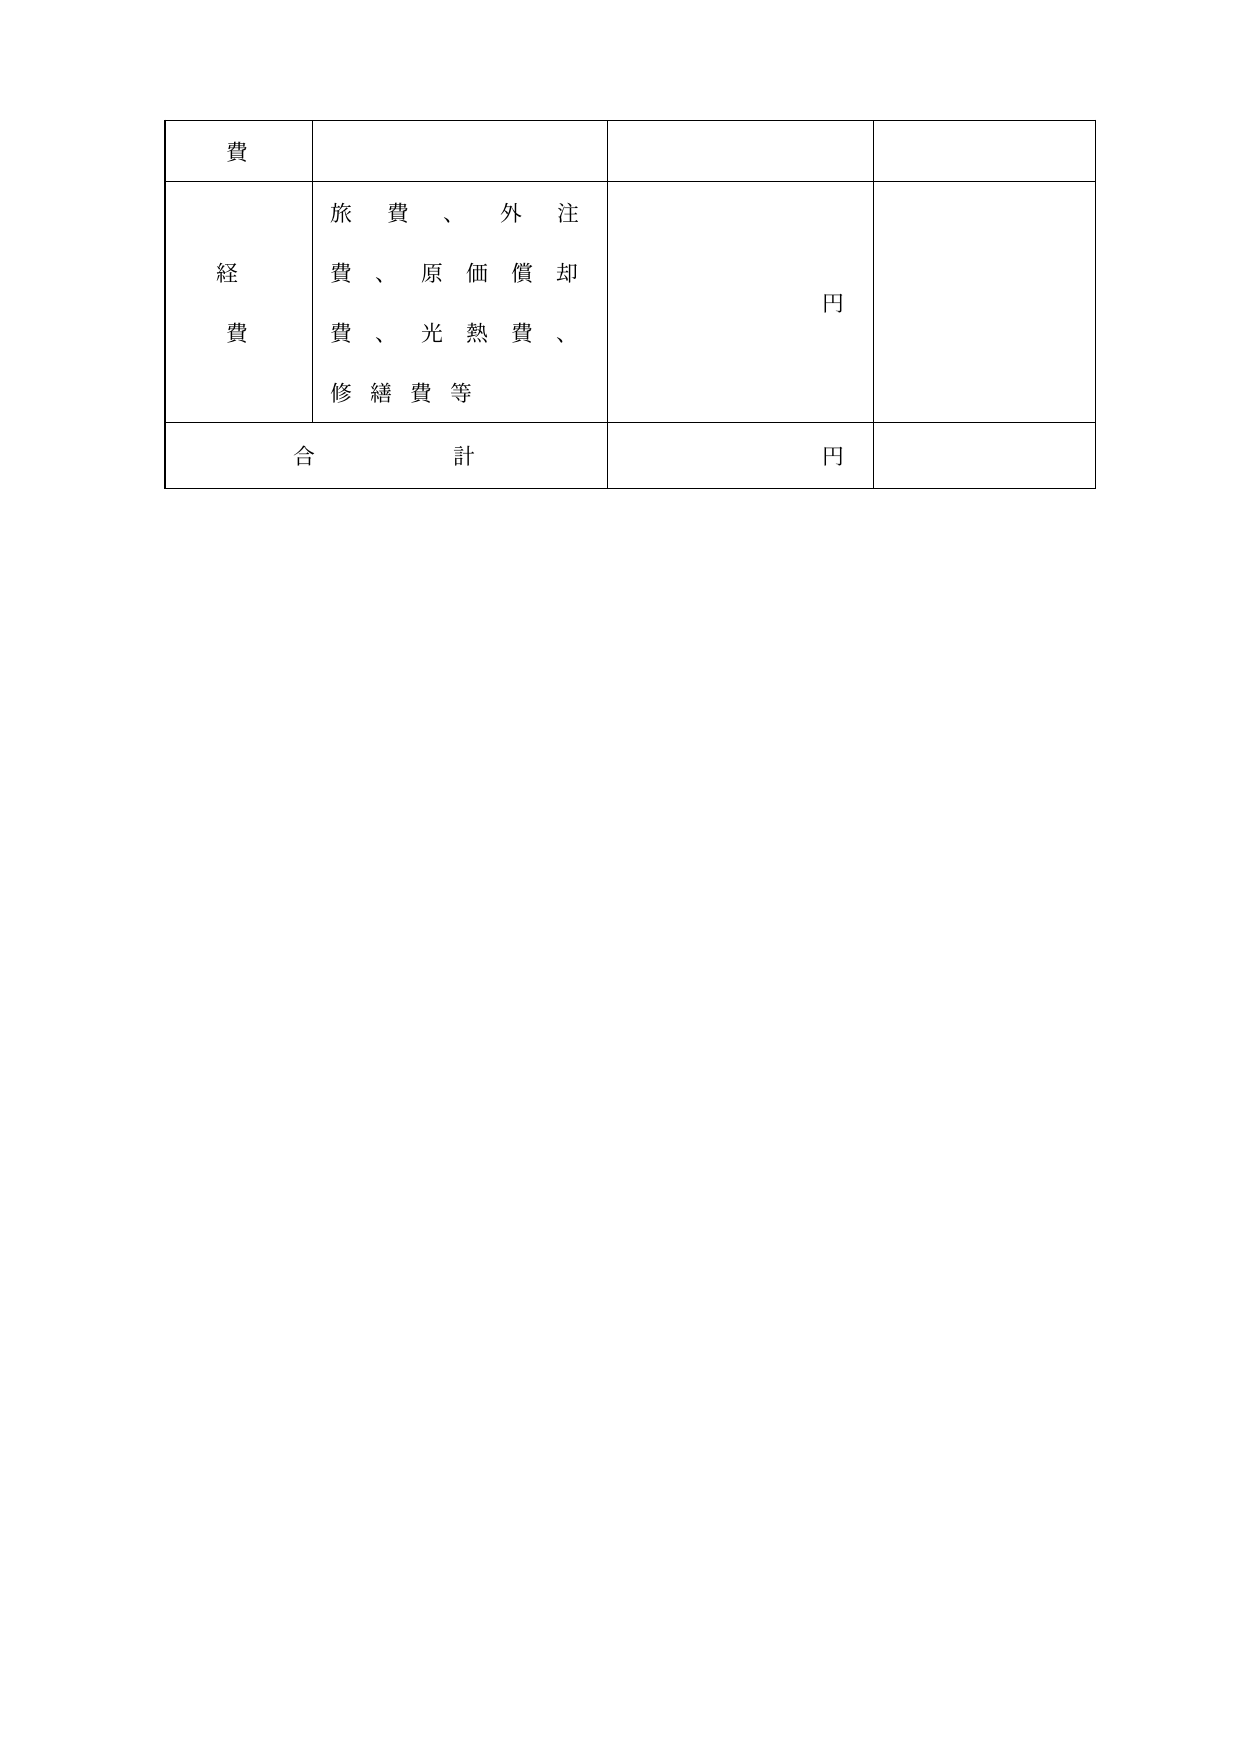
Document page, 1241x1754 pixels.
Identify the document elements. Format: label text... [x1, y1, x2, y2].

table_cell [874, 182, 1095, 422]
table_cell 円 [608, 182, 873, 422]
table_cell 円 [608, 121, 873, 181]
table_cell ― [313, 121, 607, 181]
table_cell 経費 [166, 182, 312, 422]
table_cell 円 [608, 423, 873, 488]
table_cell 人件費 [166, 121, 312, 181]
table_cell 旅費、外注費、原価償却費、光熱費、修繕費等 [313, 182, 607, 422]
table_cell 合 計 [166, 423, 607, 488]
table_cell [874, 423, 1095, 488]
table_cell [874, 121, 1095, 181]
